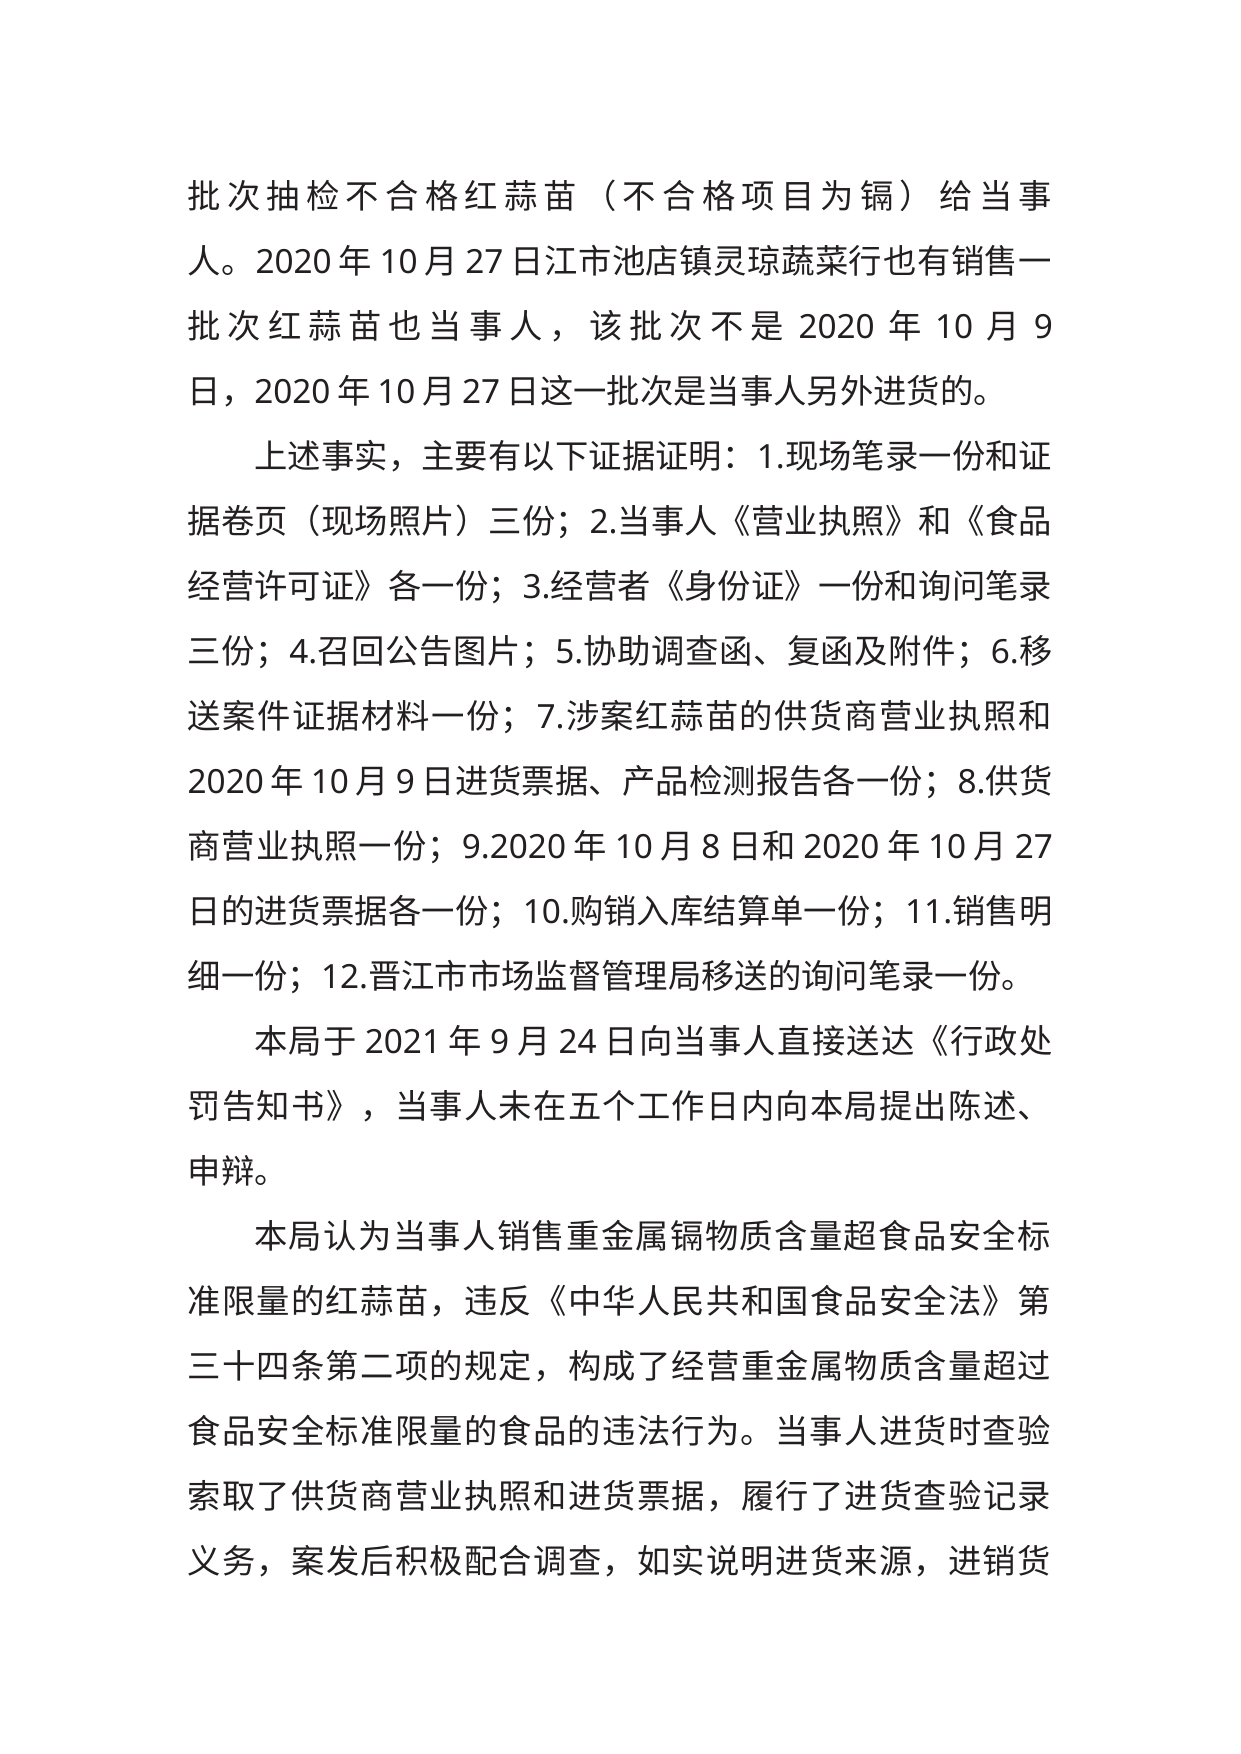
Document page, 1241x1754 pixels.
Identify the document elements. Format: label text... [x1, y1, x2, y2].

text 上述事实，主要有以下证据证明：1.现场笔录一份和证据卷页（现场照片）三份；2.当事人《营业执照》和《食品经营许可证》各一份；3.经营者《身份证》一份和询问笔录三份；4.召回公告图片；5.协助调查函、复函及附件；6.移送案件证据材料一份；7.涉案红蒜苗的供货商营业执照和2020年10月9日进货票据、产品检测报告各一份；8.供货商营业执照一份；9.2020年10月8日和2020年10月27日的进货票据各一份；10.购销入库结算单一份；11.销售明细一份；12.晋江市市场监督管理局移送的询问笔录一份。 [187, 422, 1053, 1007]
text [187, 162, 1053, 422]
text 本局于2021年9月24日向当事人直接送达《行政处罚告知书》，当事人未在五个工作日内向本局提出陈述、申辩。 [187, 1007, 1053, 1202]
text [187, 1202, 1053, 1592]
